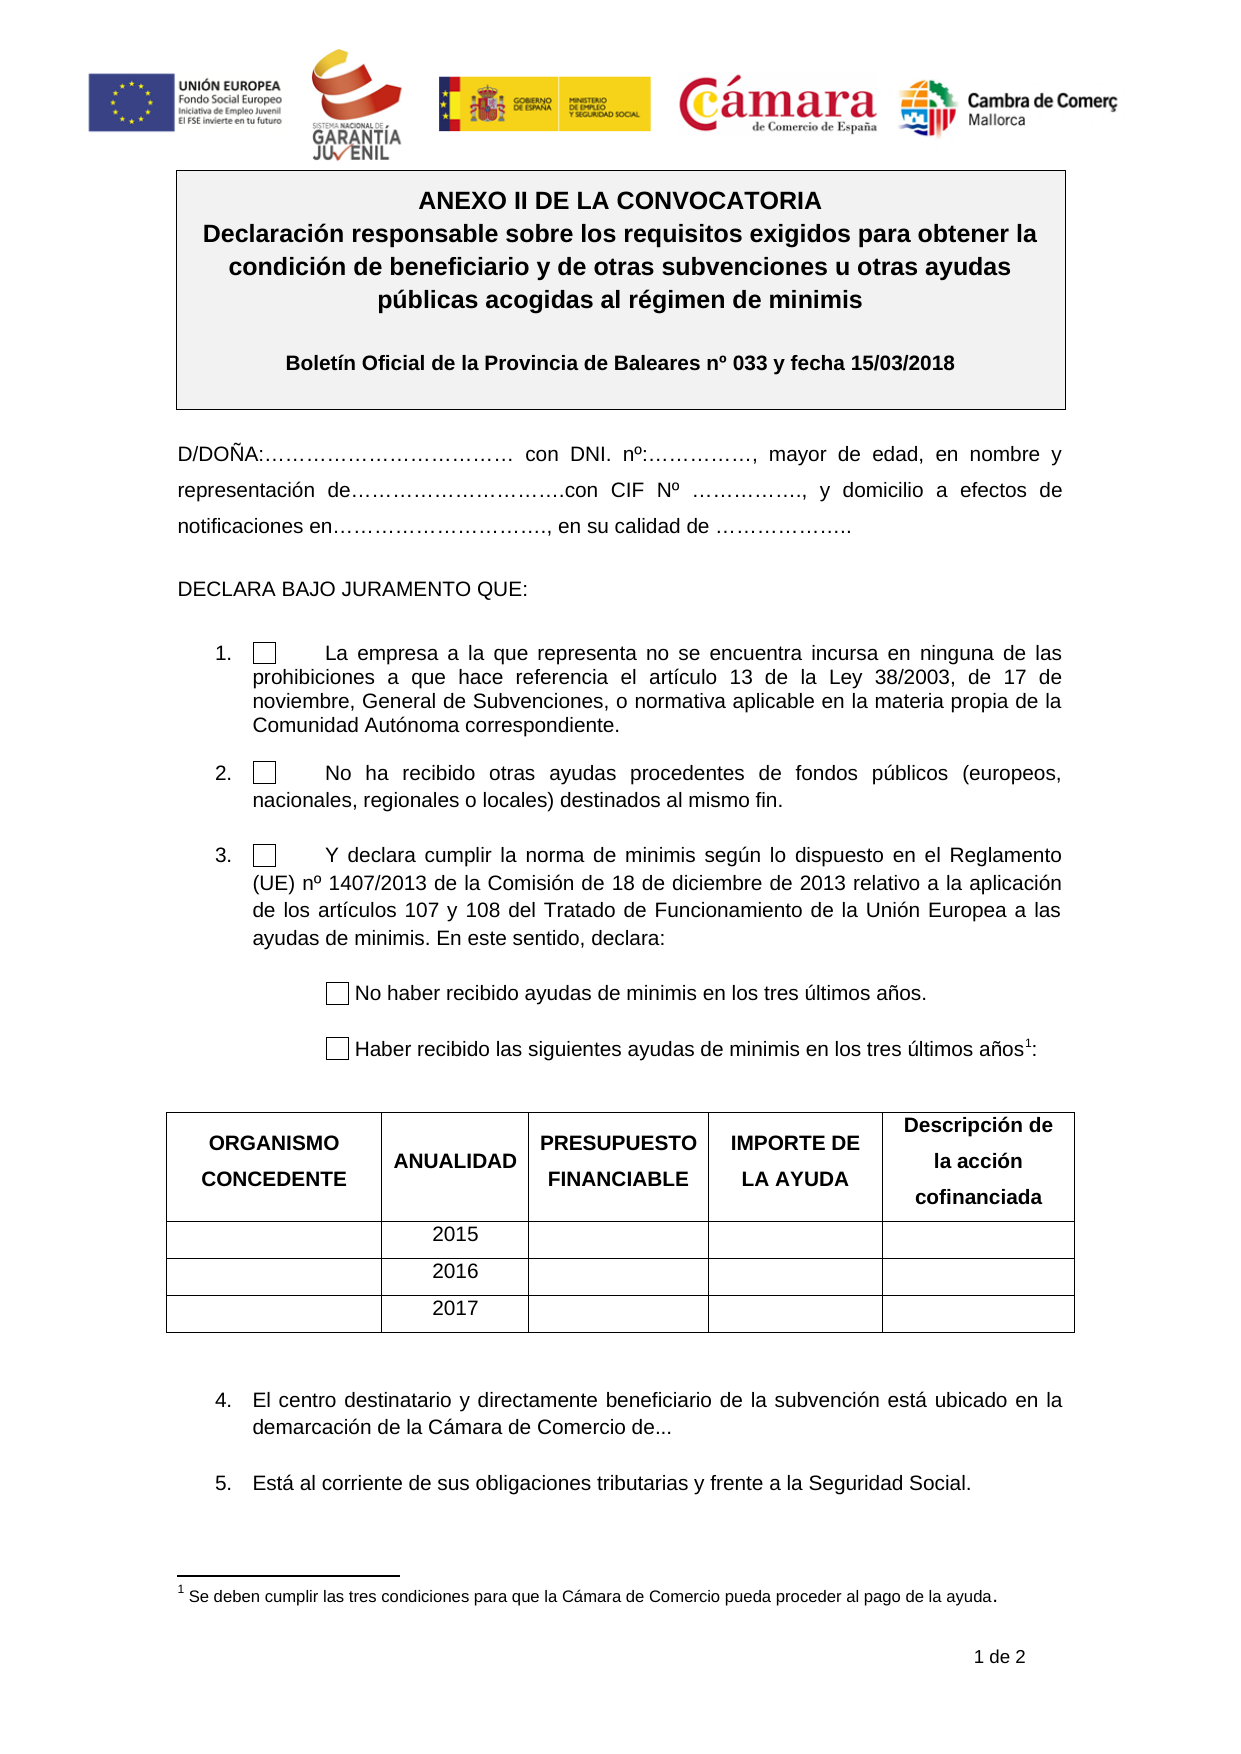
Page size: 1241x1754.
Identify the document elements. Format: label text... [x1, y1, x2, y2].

text DECLARA BAJO JURAMENTO QUE: [177, 577, 1063, 601]
text Boletín Oficial de la Provincia de Baleares nº 033 y fecha 15/03/2018 [177, 335, 1065, 363]
table_cell [529, 1222, 708, 1258]
text ANEXO II DE LA CONVOCATORIA [177, 171, 1065, 203]
table_cell [709, 1296, 882, 1332]
table_cell 2015 [382, 1222, 528, 1258]
table_header IMPORTE DE LA AYUDA [709, 1113, 882, 1221]
list No ha recibido otras ayudas procedentes de fondos públicos (europeos, nacionales, regionales o locales) destinados al mismo fin. [215, 760, 1063, 812]
text D/DOÑA:……………………………… con DNI. nº:……………, mayor de edad, en nombre y representación de………………………….con CIF Nº ……………., y domicilio a efectos de notificaciones en…………………………., en su calidad de ……………….. [177, 442, 1063, 538]
table_cell [883, 1296, 1074, 1332]
list Y declara cumplir la norma de minimis según lo dispuesto en el Reglamento (UE) nº 1407/2013 de la Comisión de 18 de diciembre de 2013 relativo a la aplicación de los artículos 107 y 108 del Tratado de Funcionamiento de la Unión Europea a las ayudas de minimis. En este sentido, declara: [215, 843, 1063, 949]
table_cell [167, 1222, 381, 1258]
table_header ORGANISMO CONCEDENTE [167, 1113, 381, 1221]
picture [76, 48, 1144, 164]
table_cell 2017 [382, 1296, 528, 1332]
table_cell [883, 1222, 1074, 1258]
table_header PRESUPUESTO FINANCIABLE [529, 1113, 708, 1221]
table_cell [709, 1259, 882, 1295]
text Declaración responsable sobre los requisitos exigidos para obtener la condición de beneficiario y de otras subvenciones u otras ayudas públicas acogidas al régimen de minimis [177, 203, 1065, 302]
list La empresa a la que representa no se encuentra incursa en ninguna de las prohibiciones a que hace referencia el artículo 13 de la Ley 38/2003, de 17 de noviembre, General de Subvenciones, o normativa aplicable en la materia propia de la Comunidad Autónoma correspondiente. [215, 641, 1063, 736]
table_cell [883, 1259, 1074, 1295]
table_cell [529, 1259, 708, 1295]
table_header Descripción de la acción cofinanciada [883, 1113, 1074, 1221]
table_cell [529, 1296, 708, 1332]
list Está al corriente de sus obligaciones tributarias y frente a la Seguridad Social. [215, 1471, 1063, 1495]
table_cell [167, 1259, 381, 1295]
table_cell [167, 1296, 381, 1332]
list El centro destinatario y directamente beneficiario de la subvención está ubicado en la demarcación de la Cámara de Comercio de... [215, 1388, 1063, 1439]
text No haber recibido ayudas de minimis en los tres últimos años. [251, 981, 1063, 1005]
table_cell 2016 [382, 1259, 528, 1295]
table_cell [709, 1222, 882, 1258]
text Haber recibido las siguientes ayudas de minimis en los tres últimos años: [251, 1036, 1063, 1060]
table_header ANUALIDAD [382, 1113, 528, 1221]
